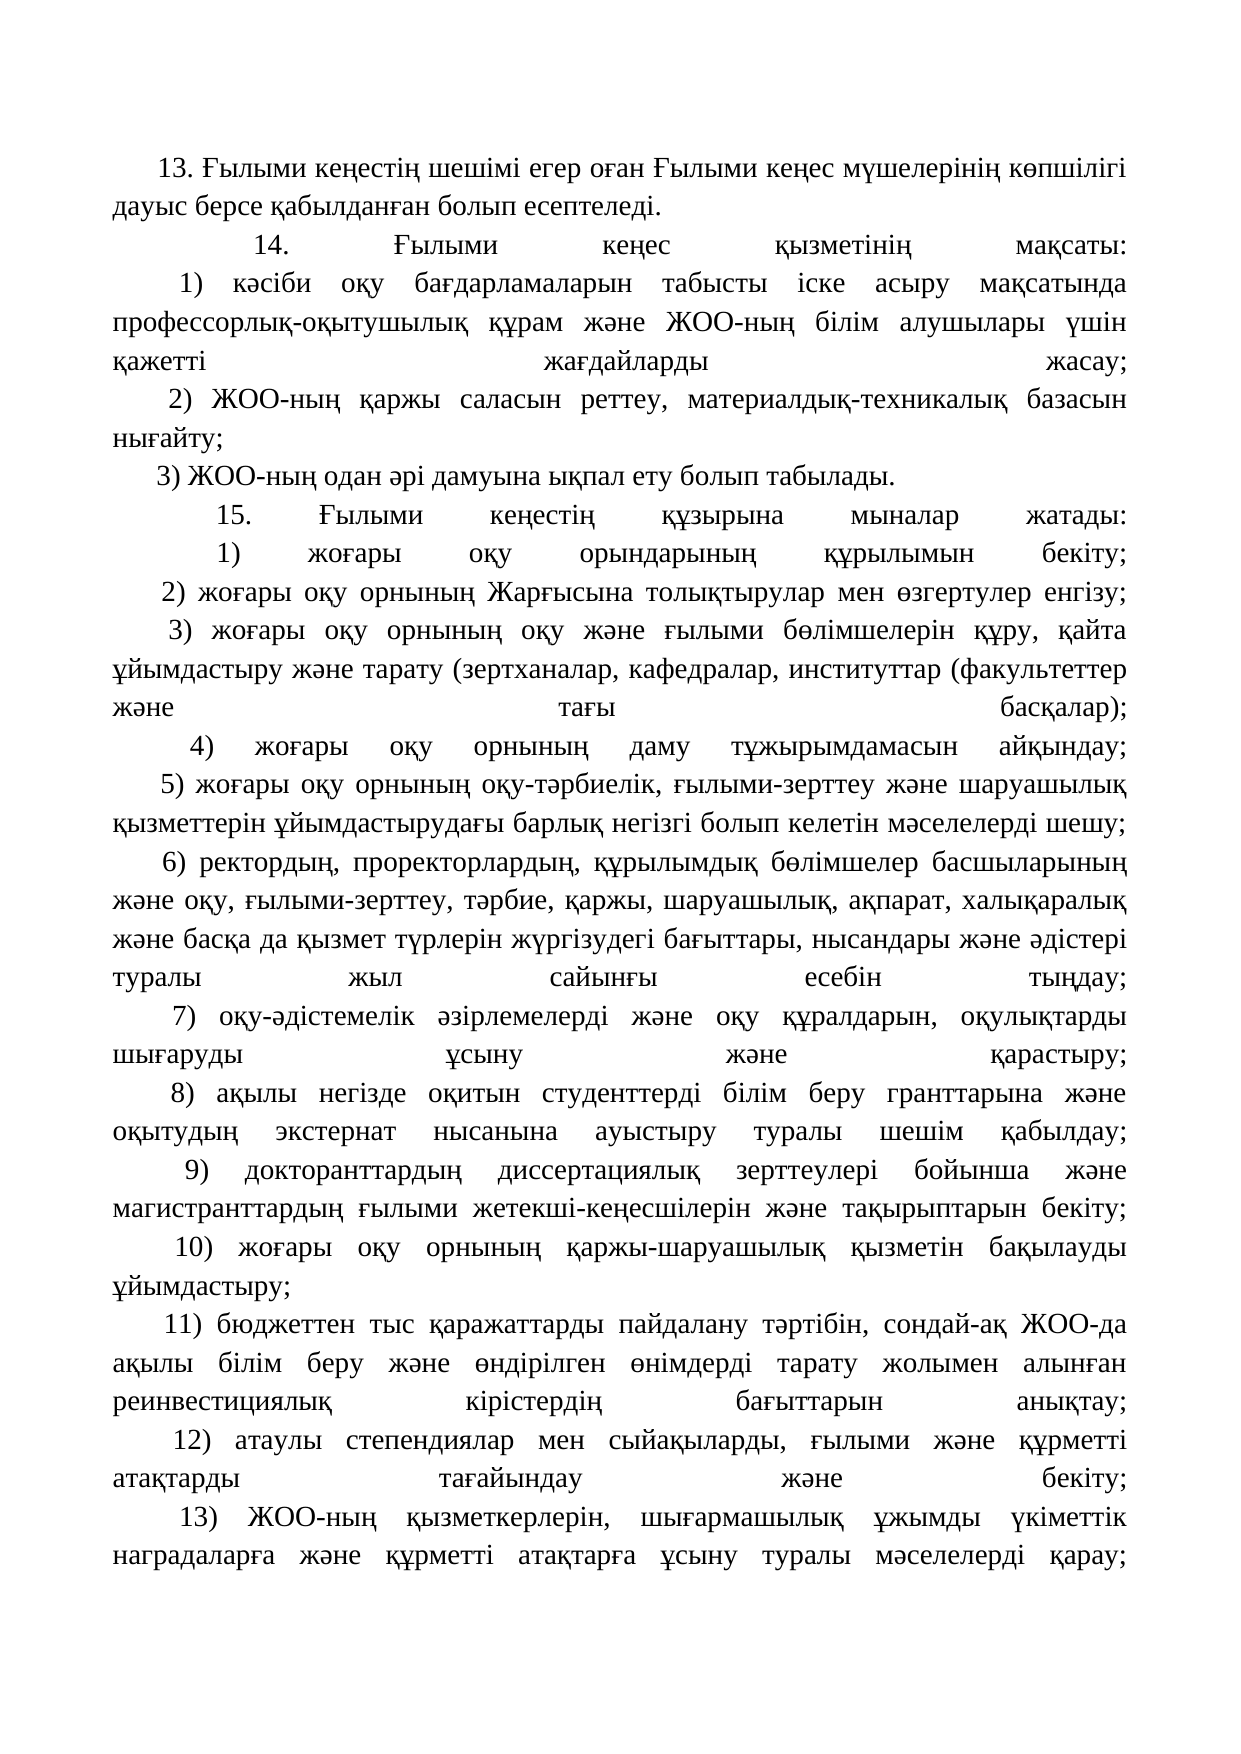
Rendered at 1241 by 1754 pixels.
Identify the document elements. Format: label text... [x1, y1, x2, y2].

text 14. Ғылыми кеңес қызметінің мақсаты: 1) кәсіби оқу бағдарламаларын табысты іске асыру мақсатында профессорлық-оқытушылық құрам және ЖОО-ның білім алушылары үшін қажетті жағдайларды жасау; 2) ЖОО-ның қаржы саласын реттеу, материалдық-техникалық базасын нығайту; 3) ЖОО-ның одан әрі дамуына ықпал ету болып табылады. [112, 227, 1128, 492]
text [112, 497, 1128, 1571]
text 13. Ғылыми кеңестің шешімі егер оған Ғылыми кеңес мүшелерінің көпшілігі дауыс берсе қабылданған болып есептеледі. [112, 150, 1128, 222]
